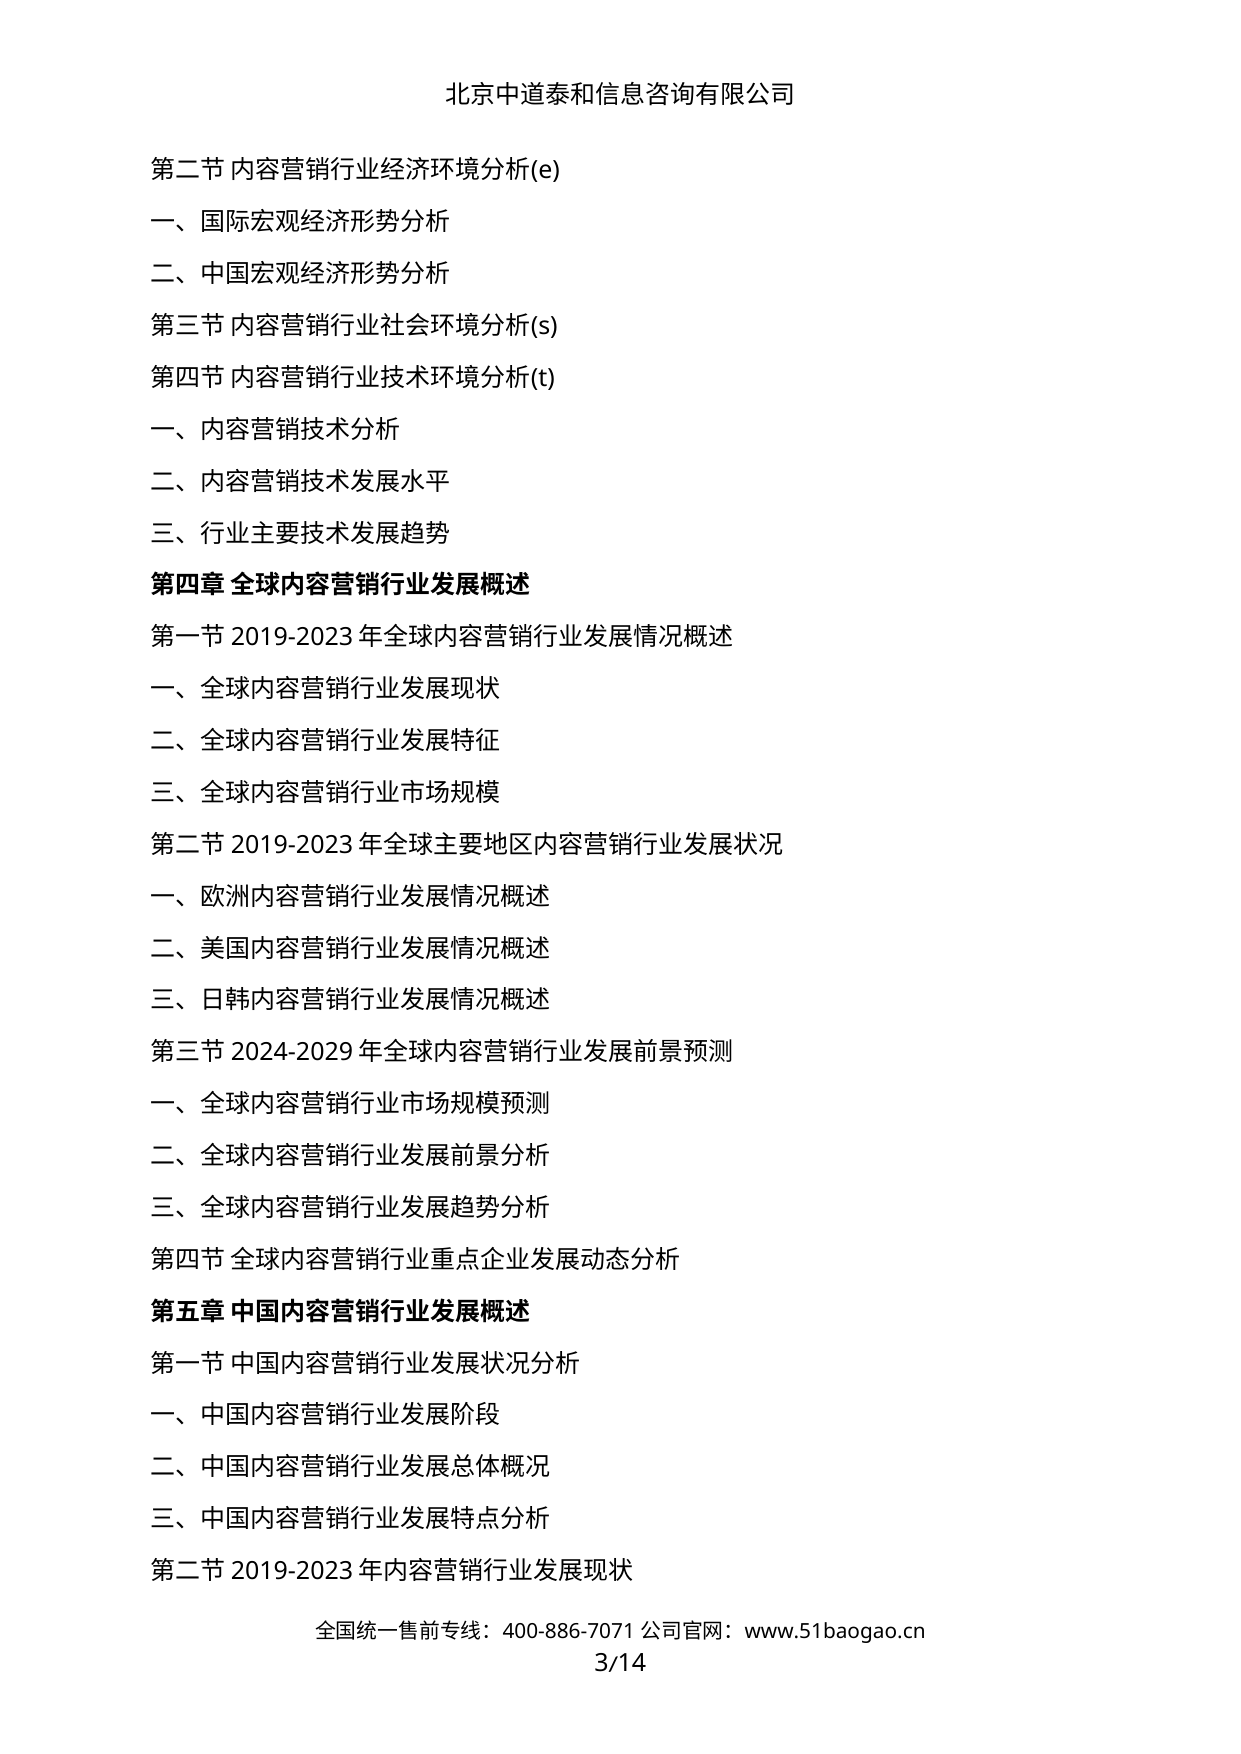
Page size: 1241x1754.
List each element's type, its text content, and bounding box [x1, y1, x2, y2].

text 第二节 2019-2023年内容营销行业发展现状 [150, 1551, 1090, 1587]
text 二、中国内容营销行业发展总体概况 [150, 1447, 1090, 1483]
text 第二节 内容营销行业经济环境分析(e) [150, 150, 1090, 186]
text 二、全球内容营销行业发展特征 [150, 721, 1090, 757]
text 一、全球内容营销行业市场规模预测 [150, 1084, 1090, 1120]
text 一、中国内容营销行业发展阶段 [150, 1395, 1090, 1431]
text 一、内容营销技术分析 [150, 409, 1090, 446]
text 第四章 全球内容营销行业发展概述 [150, 565, 1090, 601]
text 三、全球内容营销行业发展趋势分析 [150, 1187, 1090, 1224]
text 一、国际宏观经济形势分析 [150, 202, 1090, 238]
text 二、中国宏观经济形势分析 [150, 254, 1090, 290]
text 一、全球内容营销行业发展现状 [150, 669, 1090, 705]
text 第三节 2024-2029年全球内容营销行业发展前景预测 [150, 1032, 1090, 1068]
text 三、中国内容营销行业发展特点分析 [150, 1499, 1090, 1535]
text 第三节 内容营销行业社会环境分析(s) [150, 306, 1090, 342]
text 第五章 中国内容营销行业发展概述 [150, 1291, 1090, 1327]
text 第四节 内容营销行业技术环境分析(t) [150, 357, 1090, 394]
text 第四节 全球内容营销行业重点企业发展动态分析 [150, 1239, 1090, 1276]
text 第一节 2019-2023年全球内容营销行业发展情况概述 [150, 617, 1090, 653]
text 二、美国内容营销行业发展情况概述 [150, 928, 1090, 964]
text 二、内容营销技术发展水平 [150, 461, 1090, 497]
text 第一节 中国内容营销行业发展状况分析 [150, 1343, 1090, 1379]
text 一、欧洲内容营销行业发展情况概述 [150, 876, 1090, 912]
text 三、日韩内容营销行业发展情况概述 [150, 980, 1090, 1016]
text 三、全球内容营销行业市场规模 [150, 772, 1090, 809]
text 第二节 2019-2023年全球主要地区内容营销行业发展状况 [150, 824, 1090, 861]
text 三、行业主要技术发展趋势 [150, 513, 1090, 549]
text 二、全球内容营销行业发展前景分析 [150, 1136, 1090, 1172]
